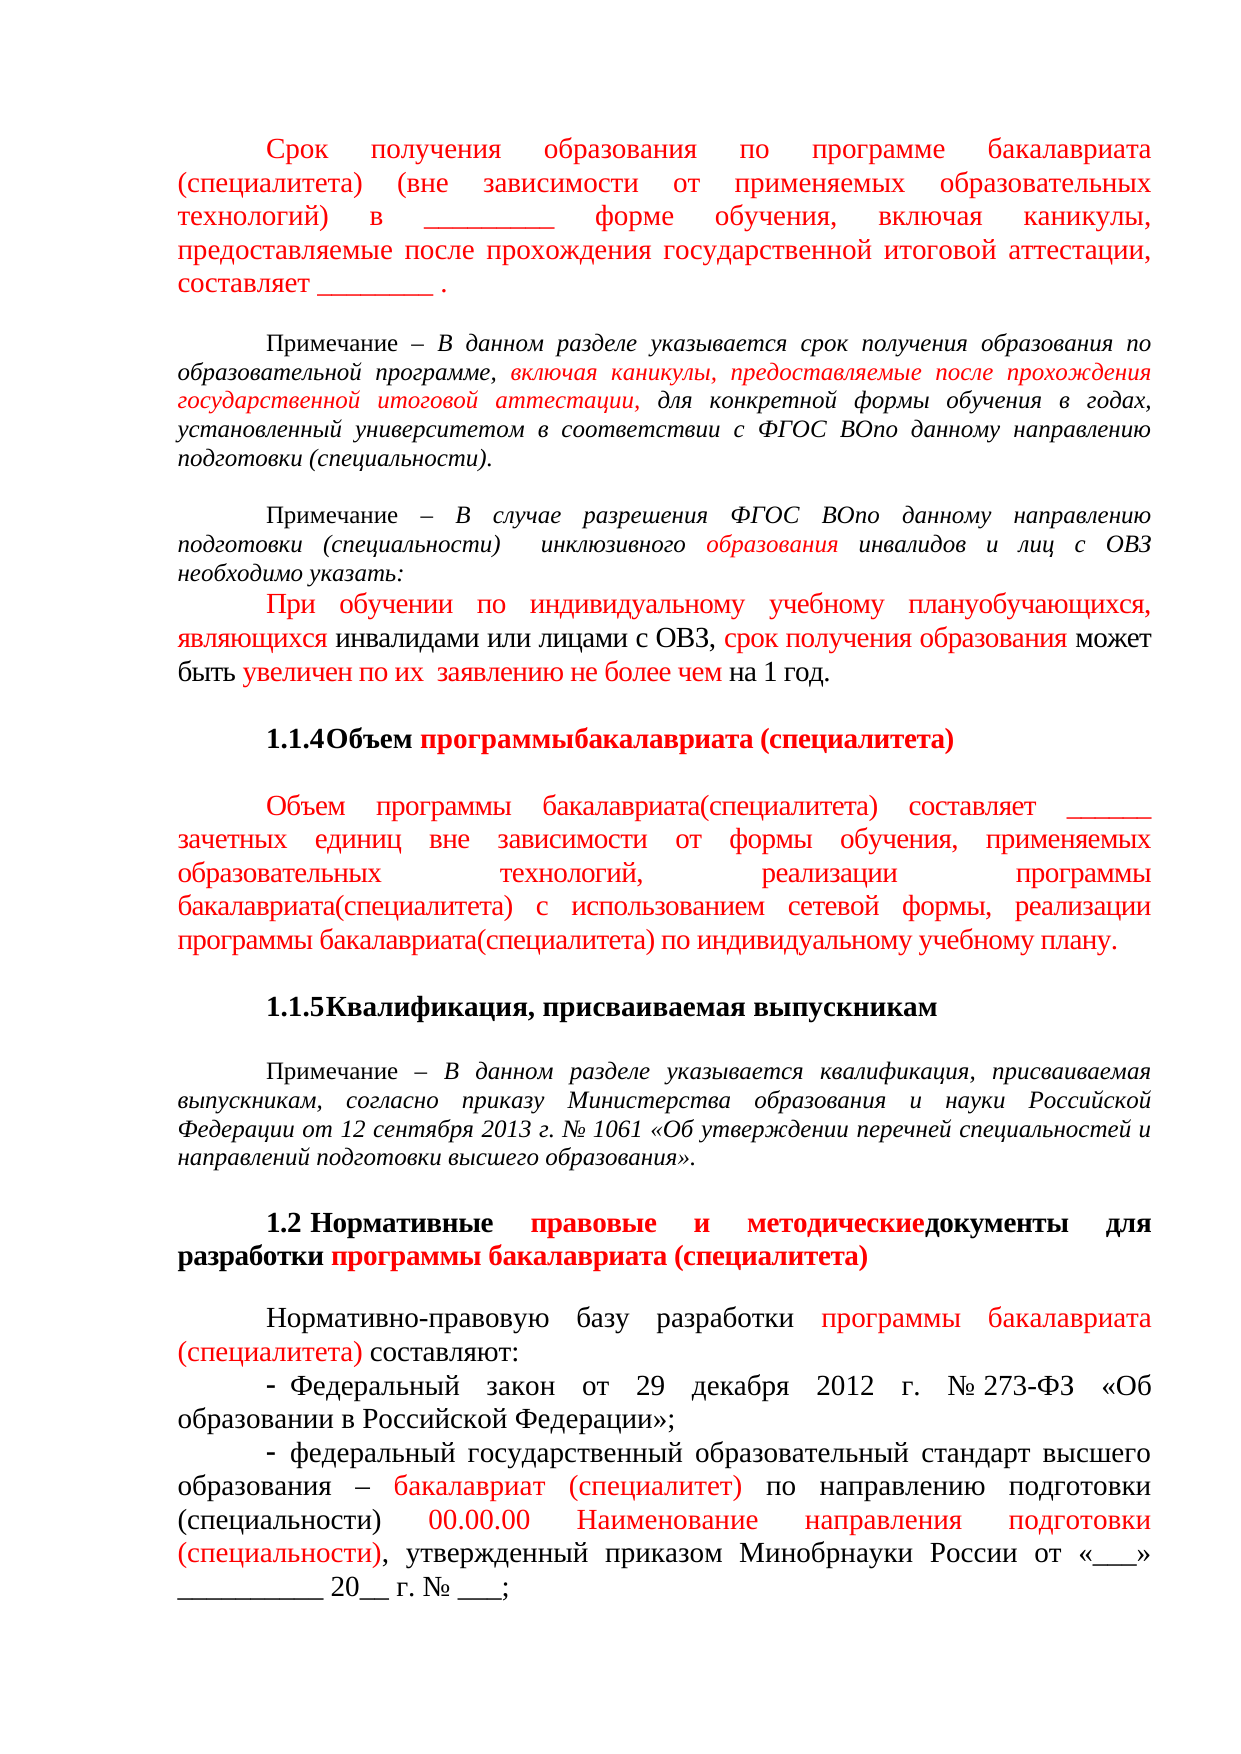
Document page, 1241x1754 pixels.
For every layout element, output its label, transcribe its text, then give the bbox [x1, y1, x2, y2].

text Нормативно-правовую базу разработки программы бакалавриата (специалитета) составляют: [177, 1301, 1152, 1368]
text Примечание – В данном разделе указывается срок получения образования по образовательной программе, включая каникулы, предоставляемые после прохождения государственной итоговой аттестации, для конкретной формы обучения в годах, установленный университетом в соответствии с ФГОС ВОпо данному направлению подготовки (специальности). [177, 328, 1152, 472]
list Нормативные правовые и методическиедокументы для разработки программы бакалавриата (специалитета) [177, 1205, 1152, 1272]
text Объем программы бакалавриата(специалитета) составляет ______ зачетных единиц вне зависимости от формы обучения, применяемых образовательных технологий, реализации программы бакалавриата(специалитета) с использованием сетевой формы, реализации программы бакалавриата(специалитета) по индивидуальному учебному плану. [177, 788, 1152, 956]
text Примечание – В случае разрешения ФГОС ВОпо данному направлению подготовки (специальности) инклюзивного образования инвалидов и лиц с ОВЗ необходимо указать: [177, 500, 1152, 587]
text При обучении по индивидуальному учебному плануобучающихся, являющихся инвалидами или лицами с ОВЗ, срок получения образования может быть увеличен по их заявлению не более чем на 1 год. [177, 587, 1152, 687]
list федеральный государственный образовательный стандарт высшего образования – бакалавриат (специалитет) по направлению подготовки (специальности) 00.00.00 Наименование направления подготовки (специальности), утвержденный приказом Минобрнауки России от «___» __________ 20__ г. № ___; [177, 1435, 1152, 1603]
text Срок получения образования по программе бакалавриата (специалитета) (вне зависимости от применяемых образовательных технологий) в _________ форме обучения, включая каникулы, предоставляемые после прохождения государственной итоговой аттестации, составляет ________ . [177, 131, 1152, 299]
list Федеральный закон от 29 декабря 2012 г. № 273-ФЗ «Об образовании в Российской Федерации»; [177, 1368, 1152, 1435]
list Объем программыбакалавриата (специалитета) [177, 721, 1152, 754]
list Квалификация, присваиваемая выпускникам [177, 989, 1152, 1023]
text Примечание – В данном разделе указывается квалификация, присваиваемая выпускникам, согласно приказу Министерства образования и науки Российской Федерации от 12 сентября 2013 г. № 1061 «Об утверждении перечней специальностей и направлений подготовки высшего образования». [177, 1056, 1152, 1171]
